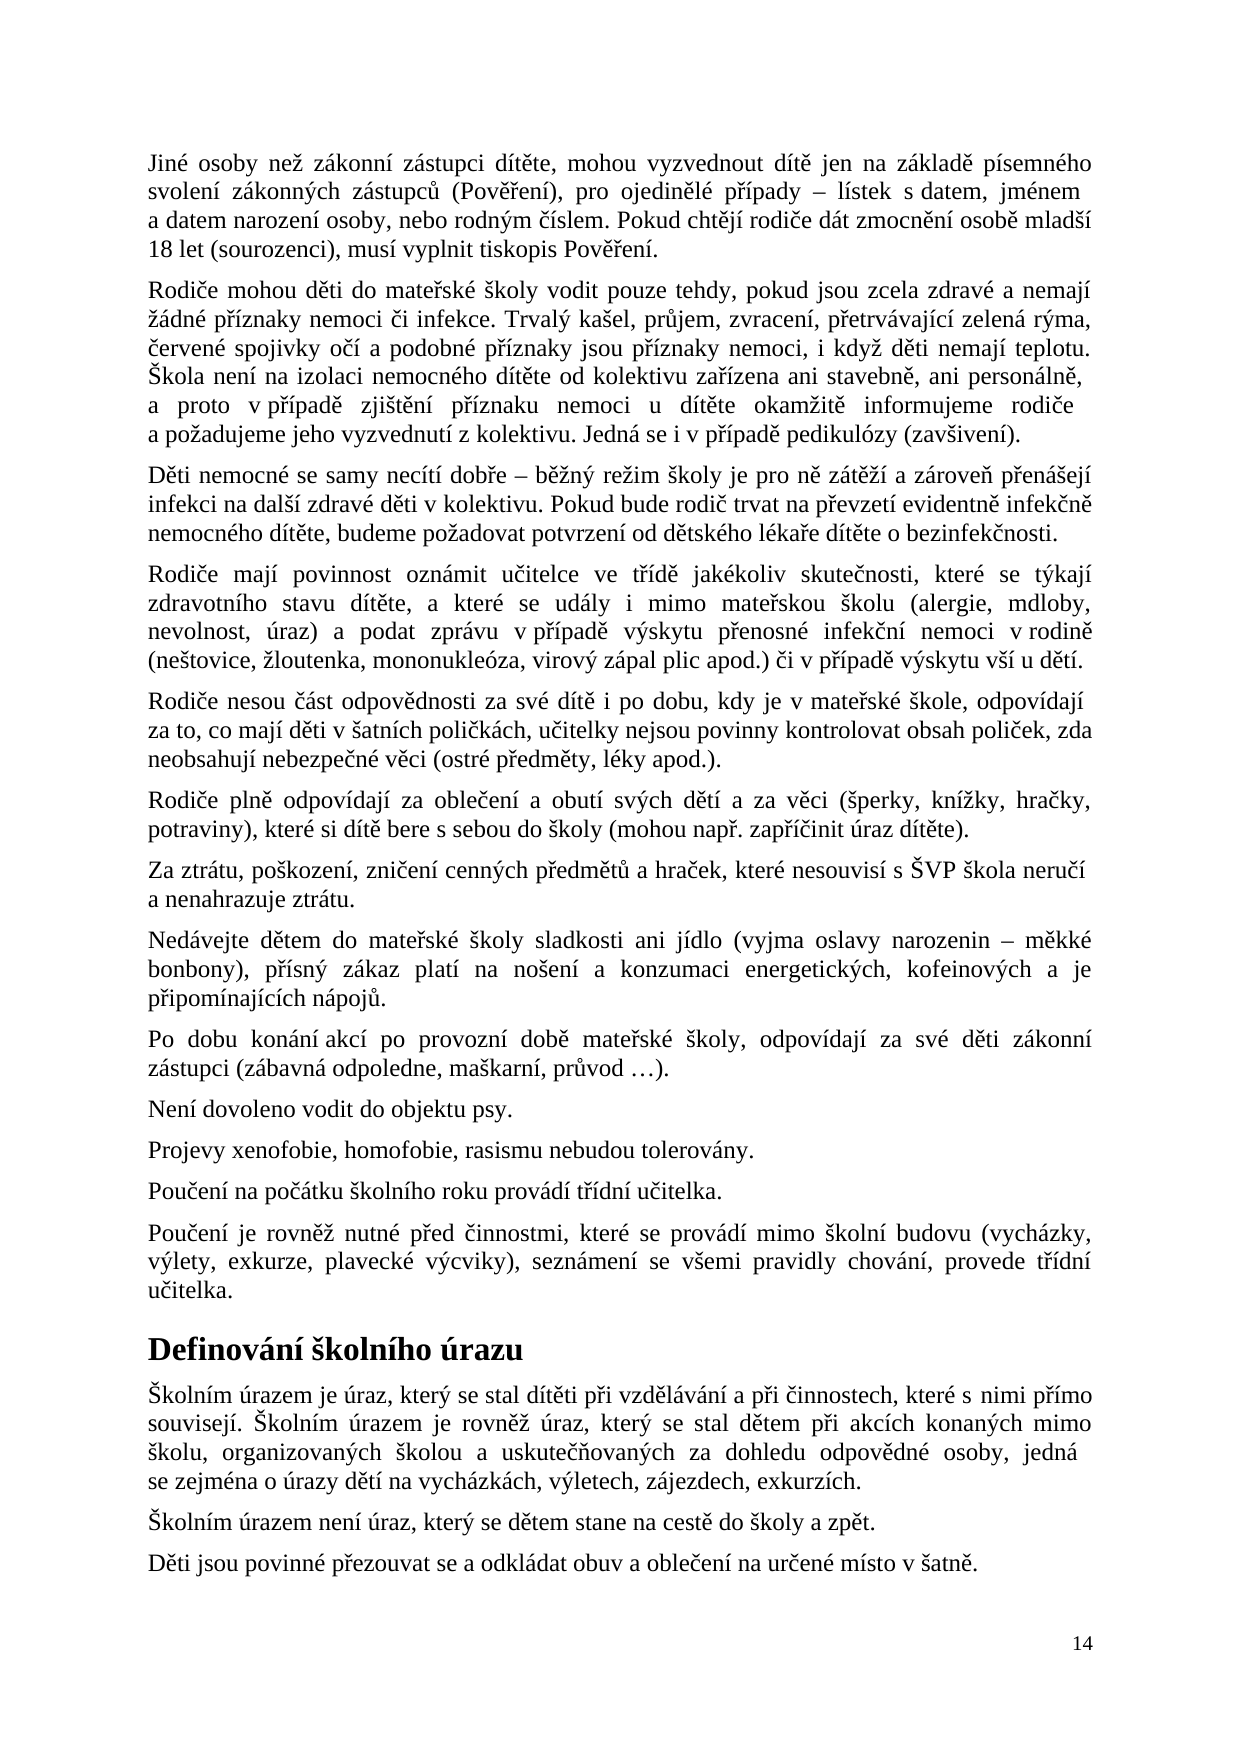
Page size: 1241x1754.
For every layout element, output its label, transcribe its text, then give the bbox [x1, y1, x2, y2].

list Rodiče plně odpovídají za oblečení a obutí svých dětí a za věci (šperky, knížky, hračky, potraviny), které si dítě bere s sebou do školy (mohou např. zapříčinit úraz dítěte). [148, 785, 1092, 843]
list Rodiče mohou děti do mateřské školy vodit pouze tehdy, pokud jsou zcela zdravé a nemají žádné příznaky nemoci či infekce. Trvalý kašel, průjem, zvracení, přetrvávající zelená rýma, červené spojivky očí a podobné příznaky jsou příznaky nemoci, i když děti nemají teplotu. Škola není na izolaci nemocného dítěte od kolektivu zařízena ani stavebně, ani personálně, a proto v případě zjištění příznaku nemoci u dítěte okamžitě informujeme rodiče a požadujeme jeho vyzvednutí z kolektivu. Jedná se i v případě pedikulózy (zavšivení). [148, 275, 1092, 448]
list Projevy xenofobie, homofobie, rasismu nebudou tolerovány. [148, 1135, 1092, 1164]
list Rodiče mají povinnost oznámit učitelce ve třídě jakékoliv skutečnosti, které se týkají zdravotního stavu dítěte, a které se udály i mimo mateřskou školu (alergie, mdloby, nevolnost, úraz) a podat zprávu v případě výskytu přenosné infekční nemoci v rodině (neštovice, žloutenka, mononukleóza, virový zápal plic apod.) či v případě výskytu vší u dětí. [148, 559, 1092, 674]
list Za ztrátu, poškození, zničení cenných předmětů a hraček, které nesouvisí s ŠVP škola neručí a nenahrazuje ztrátu. [148, 855, 1092, 913]
list Rodiče nesou část odpovědnosti za své dítě i po dobu, kdy je v mateřské škole, odpovídají za to, co mají děti v šatních poličkách, učitelky nejsou povinny kontrolovat obsah poliček, zda neobsahují nebezpečné věci (ostré předměty, léky apod.). [148, 686, 1092, 773]
list Po dobu konání akcí po provozní době mateřské školy, odpovídají za své děti zákonní zástupci (zábavná odpoledne, maškarní, průvod …). [148, 1024, 1092, 1081]
list Není dovoleno vodit do objektu psy. [148, 1094, 1092, 1123]
list Jiné osoby než zákonní zástupci dítěte, mohou vyzvednout dítě jen na základě písemného svolení zákonných zástupců (Pověření), pro ojedinělé případy – lístek s datem, jménem a datem narození osoby, nebo rodným číslem. Pokud chtějí rodiče dát zmocnění osobě mladší 18 let (sourozenci), musí vyplnit tiskopis Pověření. [148, 148, 1092, 263]
list Poučení je rovněž nutné před činnostmi, které se provádí mimo školní budovu (vycházky, výlety, exkurze, plavecké výcviky), seznámení se všemi pravidly chování, provede třídní učitelka. [148, 1218, 1092, 1304]
list Poučení na počátku školního roku provádí třídní učitelka. [148, 1176, 1092, 1205]
list Školním úrazem je úraz, který se stal dítěti při vzdělávání a při činnostech, které s nimi přímo souvisejí. Školním úrazem je rovněž úraz, který se stal dětem při akcích konaných mimo školu, organizovaných školou a uskutečňovaných za dohledu odpovědné osoby, jedná se zejména o úrazy dětí na vycházkách, výletech, zájezdech, exkurzích. [148, 1380, 1092, 1495]
list Děti nemocné se samy necítí dobře – běžný režim školy je pro ně zátěží a zároveň přenášejí infekci na další zdravé děti v kolektivu. Pokud bude rodič trvat na převzetí evidentně infekčně nemocného dítěte, budeme požadovat potvrzení od dětského lékaře dítěte o bezinfekčnosti. [148, 460, 1092, 546]
subtitle Definování školního úrazu [148, 1329, 1092, 1367]
list Děti jsou povinné přezouvat se a odkládat obuv a oblečení na určené místo v šatně. [148, 1548, 1092, 1577]
list Školním úrazem není úraz, který se dětem stane na cestě do školy a zpět. [148, 1507, 1092, 1536]
list Nedávejte dětem do mateřské školy sladkosti ani jídlo (vyjma oslavy narozenin – měkké bonbony), přísný zákaz platí na nošení a konzumaci energetických, kofeinových a je připomínajících nápojů. [148, 925, 1092, 1011]
